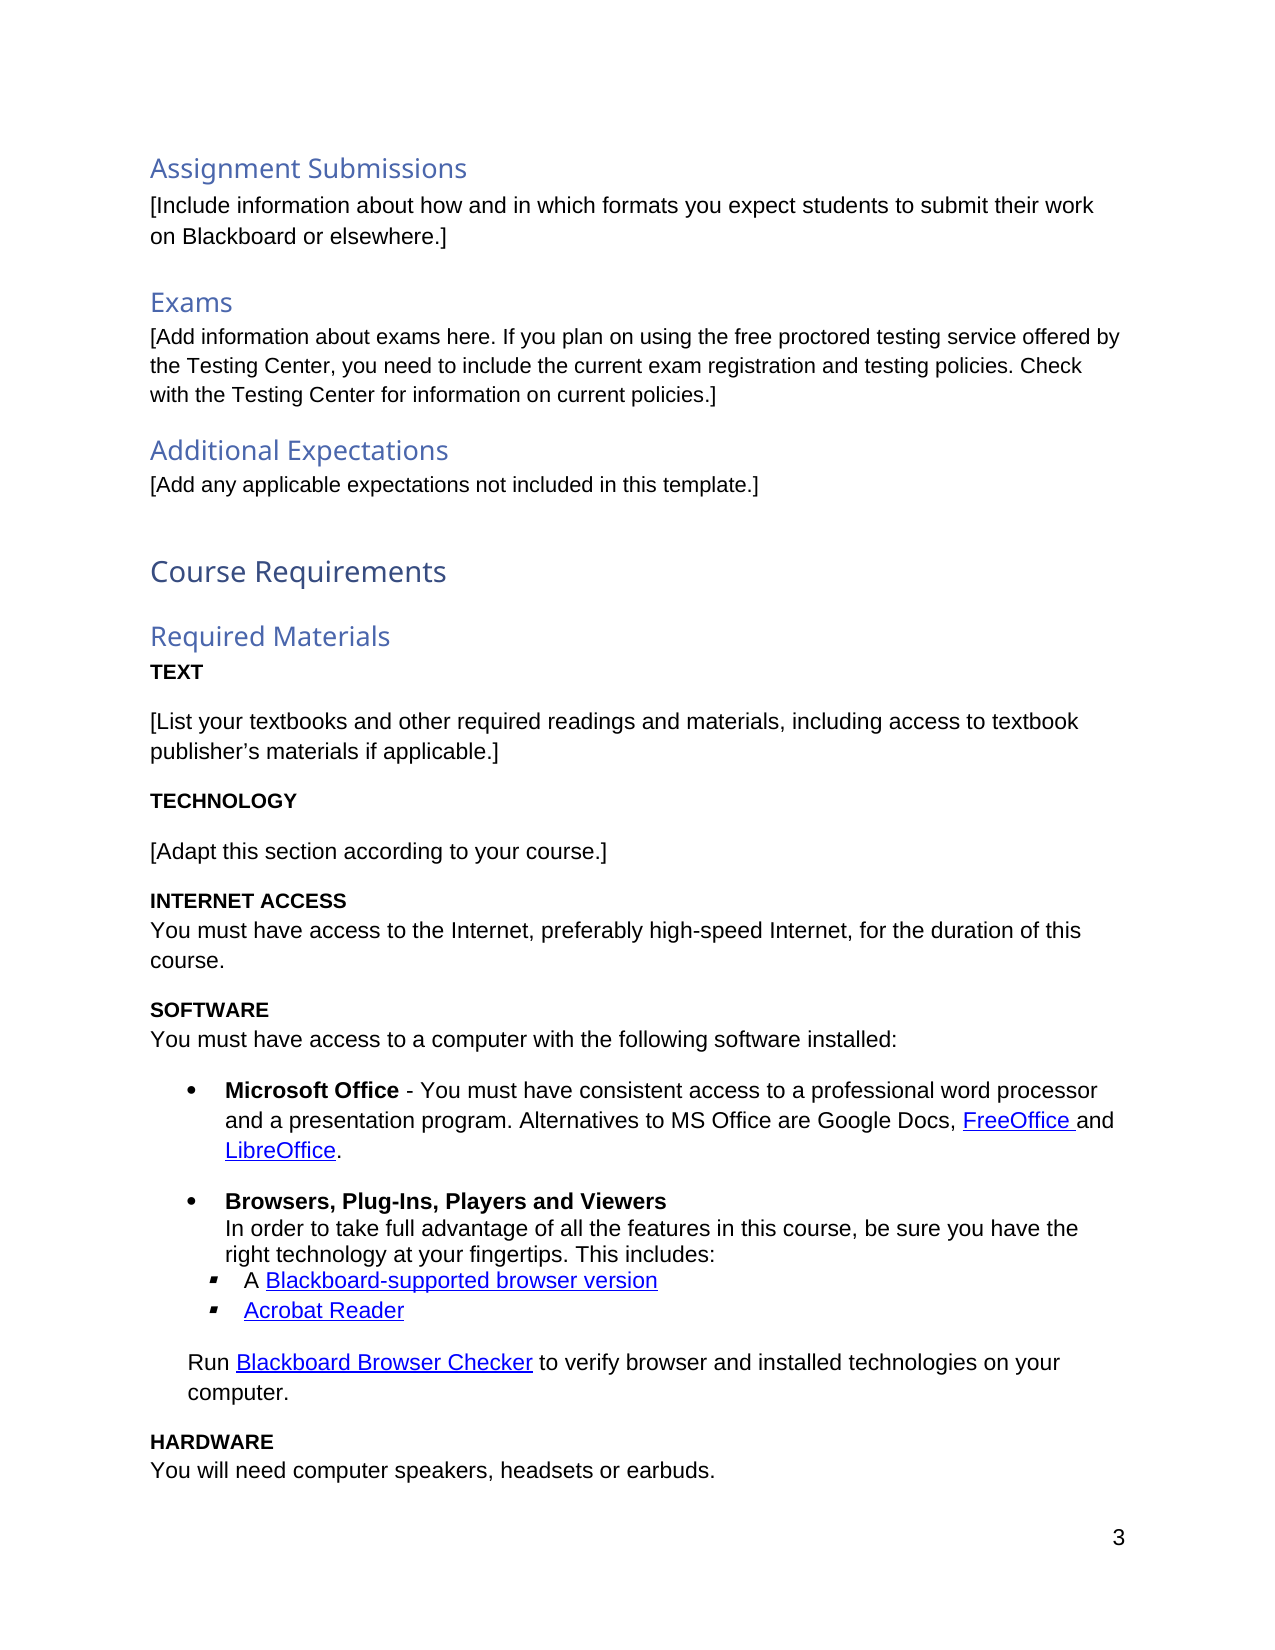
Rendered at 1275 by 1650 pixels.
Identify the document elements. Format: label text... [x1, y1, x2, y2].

list Acrobat Reader [206, 1297, 1125, 1324]
text [List your textbooks and other required readings and materials, including access to textbook publisher’s materials if applicable.] [150, 708, 1125, 765]
list A Blackboard-supported browser version [206, 1267, 1125, 1293]
text INTERNET ACCESS You must have access to the Internet, preferably high-speed Internet, for the duration of this course. [150, 889, 1125, 973]
subtitle Course Requirements [150, 551, 1125, 591]
text Exams [Add information about exams here. If you plan on using the free proctored testing service offered by the Testing Center, you need to include the current exam registration and testing policies. Check with the Testing Center for information on current policies.] [150, 283, 1125, 407]
text TECHNOLOGY [150, 789, 1125, 813]
list Browsers, Plug-Ins, Players and Viewers In order to take full advantage of all the features in this course, be sure you have the right technology at your fingertips. This includes: [187, 1188, 1125, 1267]
subtitle Required Materials [150, 617, 1125, 654]
list Microsoft Office - You must have consistent access to a professional word processor and a presentation program. Alternatives to MS Office are Google Docs, FreeOffice and LibreOffice. [187, 1077, 1125, 1163]
text [Adapt this section according to your course.] [150, 838, 1125, 864]
text [Include information about how and in which formats you expect students to submit their work on Blackboard or elsewhere.] [150, 192, 1125, 279]
text TEXT [150, 660, 1125, 684]
text SOFTWARE You must have access to a computer with the following software installed: [150, 998, 1125, 1052]
subtitle Assignment Submissions [150, 150, 1125, 187]
text Additional Expectations [Add any applicable expectations not included in this template.] [150, 431, 1125, 497]
text HARDWARE You will need computer speakers, headsets or earbuds. [150, 1430, 1125, 1484]
text Run Blackboard Browser Checker to verify browser and installed technologies on your computer. [187, 1348, 1125, 1405]
